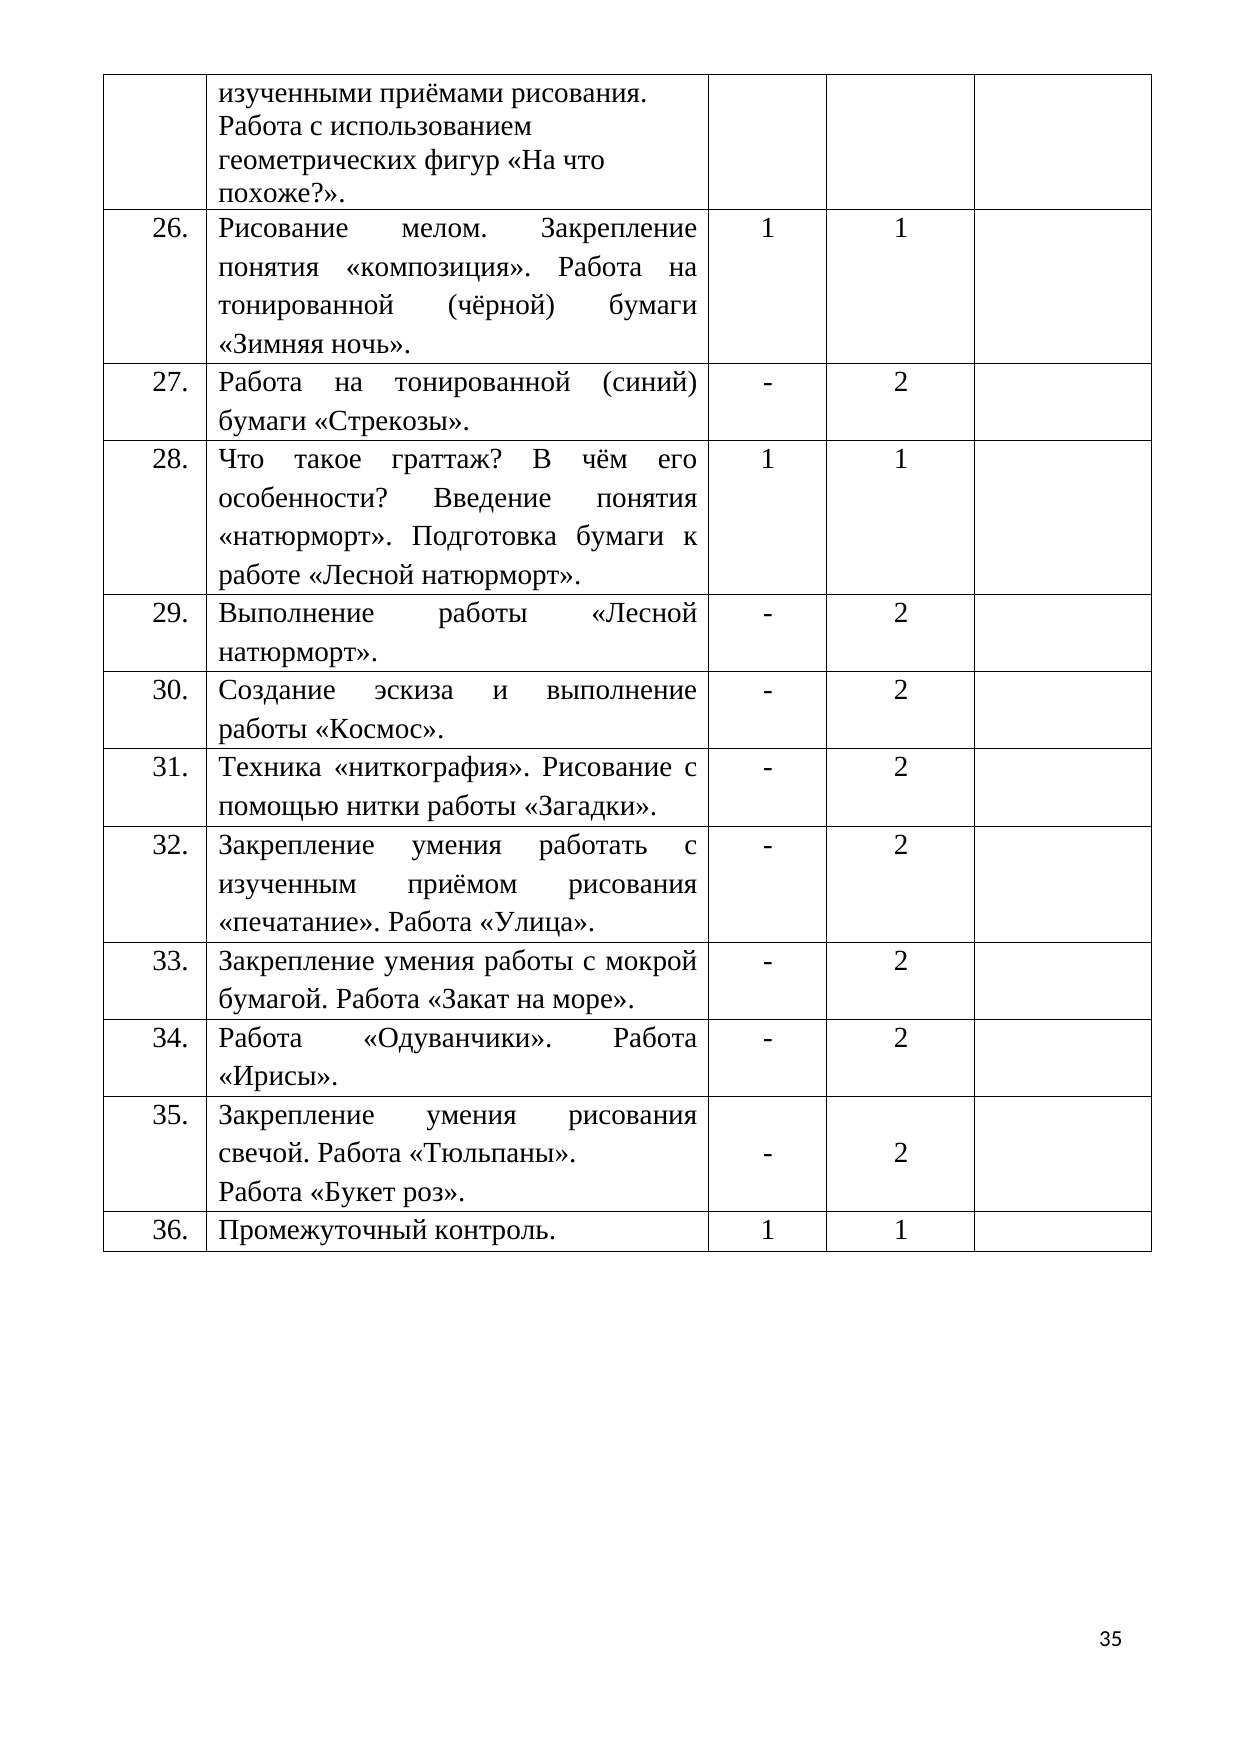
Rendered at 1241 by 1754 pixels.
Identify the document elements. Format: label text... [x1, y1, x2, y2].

table_cell 1 [827, 1212, 974, 1251]
table_cell [975, 749, 1151, 826]
table_cell - [709, 1020, 826, 1096]
table_cell - [709, 1097, 826, 1211]
table_cell Выполнение работы «Лесной натюрморт». [207, 595, 708, 671]
table_cell 2 [827, 1020, 974, 1096]
table_cell [975, 1212, 1151, 1251]
table_cell - [709, 943, 826, 1019]
table_cell [104, 1212, 206, 1251]
table_cell 2 [827, 749, 974, 826]
table_cell [975, 364, 1151, 440]
table_cell 1 [827, 441, 974, 594]
table_cell [975, 827, 1151, 942]
table_cell Создание эскиза и выполнение работы «Космос». [207, 672, 708, 748]
table_cell 1 [709, 1212, 826, 1251]
table_cell [975, 441, 1151, 594]
table_cell [975, 1097, 1151, 1211]
table_cell [104, 1097, 206, 1211]
table_cell Закрепление умения работать с изученным приёмом рисования «печатание». Работа «Улица». [207, 827, 708, 942]
table_cell 2 [827, 364, 974, 440]
table_cell [104, 75, 206, 209]
table_cell 2 [827, 75, 974, 209]
table_cell [975, 75, 1151, 209]
table_cell - [709, 672, 826, 748]
table_cell [104, 210, 206, 363]
table_cell [975, 672, 1151, 748]
table_cell Промежуточный контроль. [207, 1212, 708, 1251]
table_cell [104, 827, 206, 942]
table_cell Закрепление умения рисования свечой. Работа «Тюльпаны». Работа «Букет роз». [207, 1097, 708, 1211]
table_cell 2 [827, 943, 974, 1019]
table_cell [104, 749, 206, 826]
table_cell - [709, 364, 826, 440]
table_cell Рисование мелом. Закрепление понятия «композиция». Работа на тонированной (чёрной) бумаги «Зимняя ночь». [207, 210, 708, 363]
table_cell - [709, 595, 826, 671]
table_cell 2 [827, 827, 974, 942]
table_cell 2 [827, 1097, 974, 1211]
table_cell [975, 943, 1151, 1019]
table_cell [975, 1020, 1151, 1096]
table_cell - [709, 75, 826, 209]
table_cell Техника «ниткография». Рисование с помощью нитки работы «Загадки». [207, 749, 708, 826]
table_cell 2 [827, 672, 974, 748]
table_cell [207, 75, 708, 209]
table_cell Работа на тонированной (синий) бумаги «Стрекозы». [207, 364, 708, 440]
table_cell 1 [709, 210, 826, 363]
table_cell - [709, 749, 826, 826]
table_cell [104, 595, 206, 671]
table_cell Что такое граттаж? В чём его особенности? Введение понятия «натюрморт». Подготовка бумаги к работе «Лесной натюрморт». [207, 441, 708, 594]
table_cell [975, 595, 1151, 671]
table_cell Работа «Одуванчики». Работа «Ирисы». [207, 1020, 708, 1096]
table_cell 1 [827, 210, 974, 363]
table_cell [104, 672, 206, 748]
table_cell 1 [709, 441, 826, 594]
table_cell - [709, 827, 826, 942]
table_cell 2 [827, 595, 974, 671]
table_cell [975, 210, 1151, 363]
table_cell [104, 364, 206, 440]
table_cell Закрепление умения работы с мокрой бумагой. Работа «Закат на море». [207, 943, 708, 1019]
table_cell [104, 943, 206, 1019]
table_cell [104, 441, 206, 594]
table_cell [104, 1020, 206, 1096]
